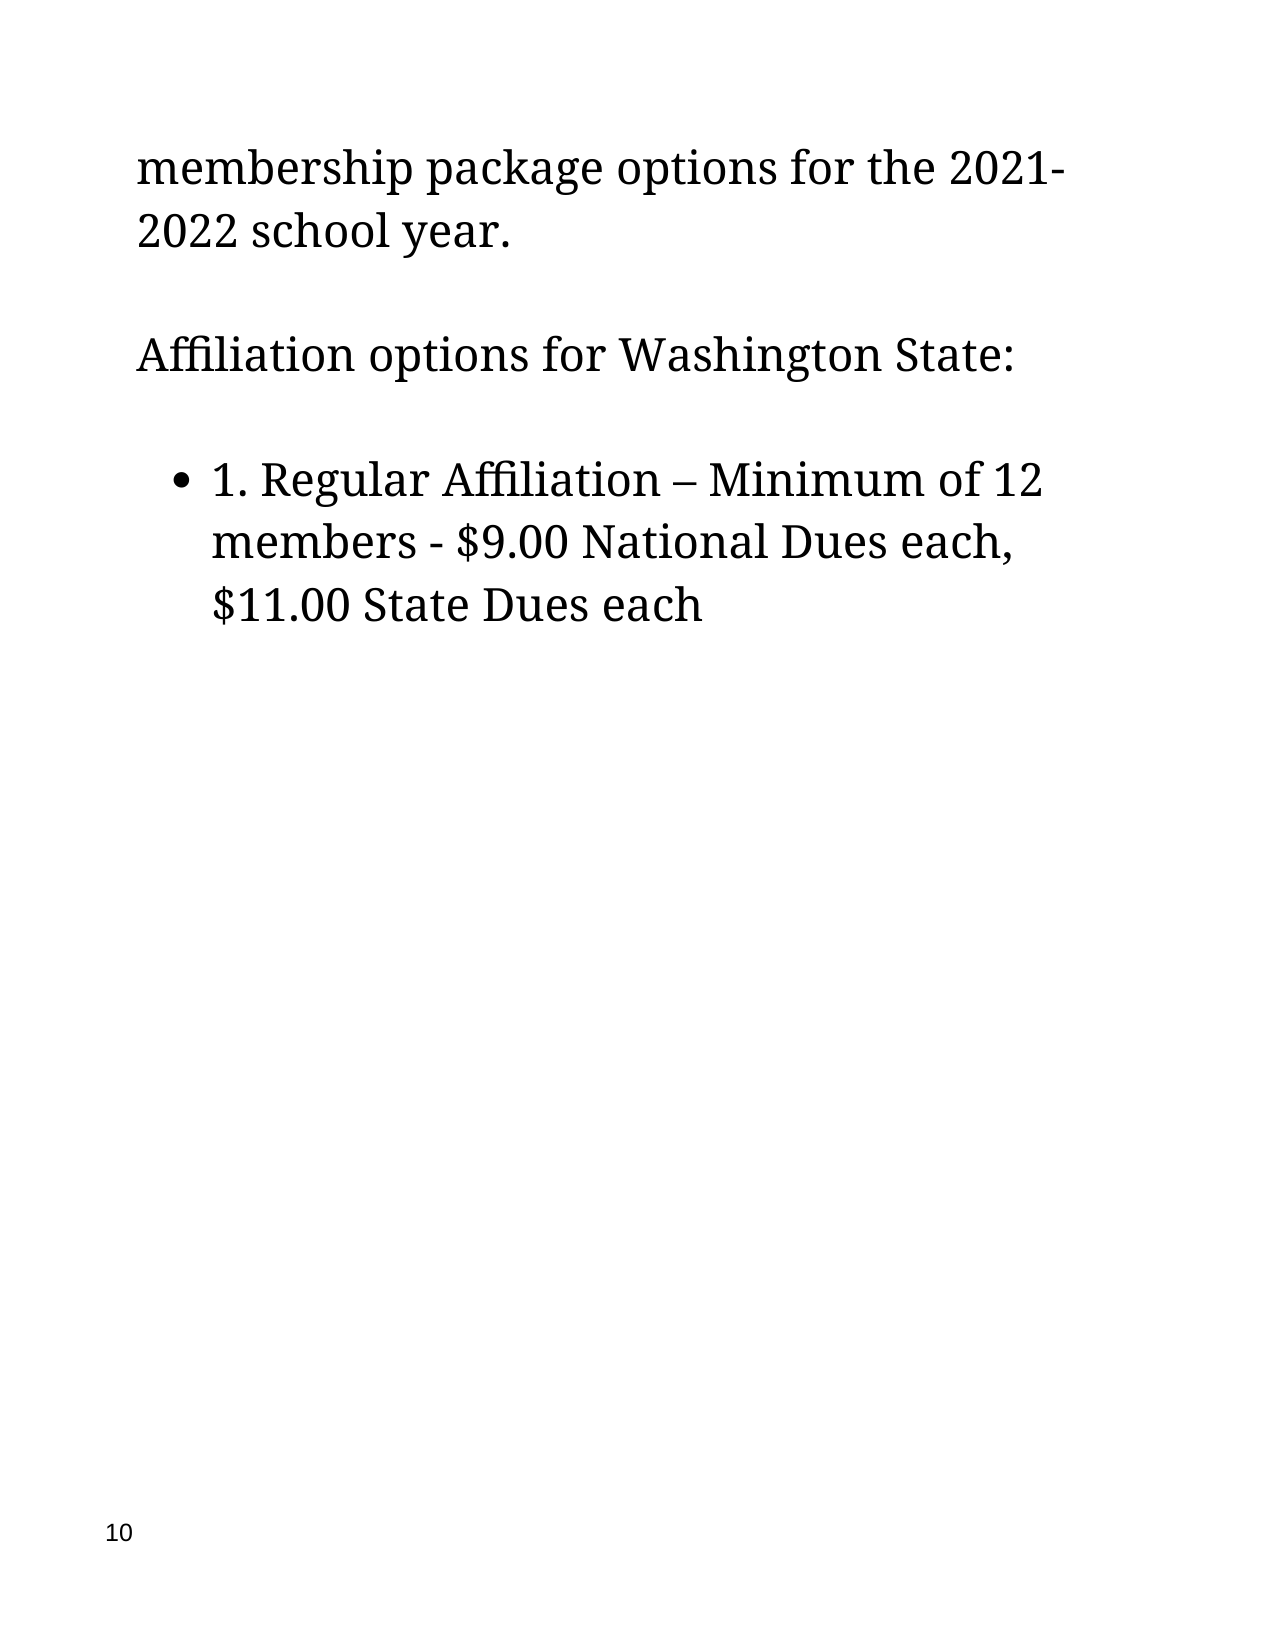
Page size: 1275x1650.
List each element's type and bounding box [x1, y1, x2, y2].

table_header [105, 120, 1170, 1462]
